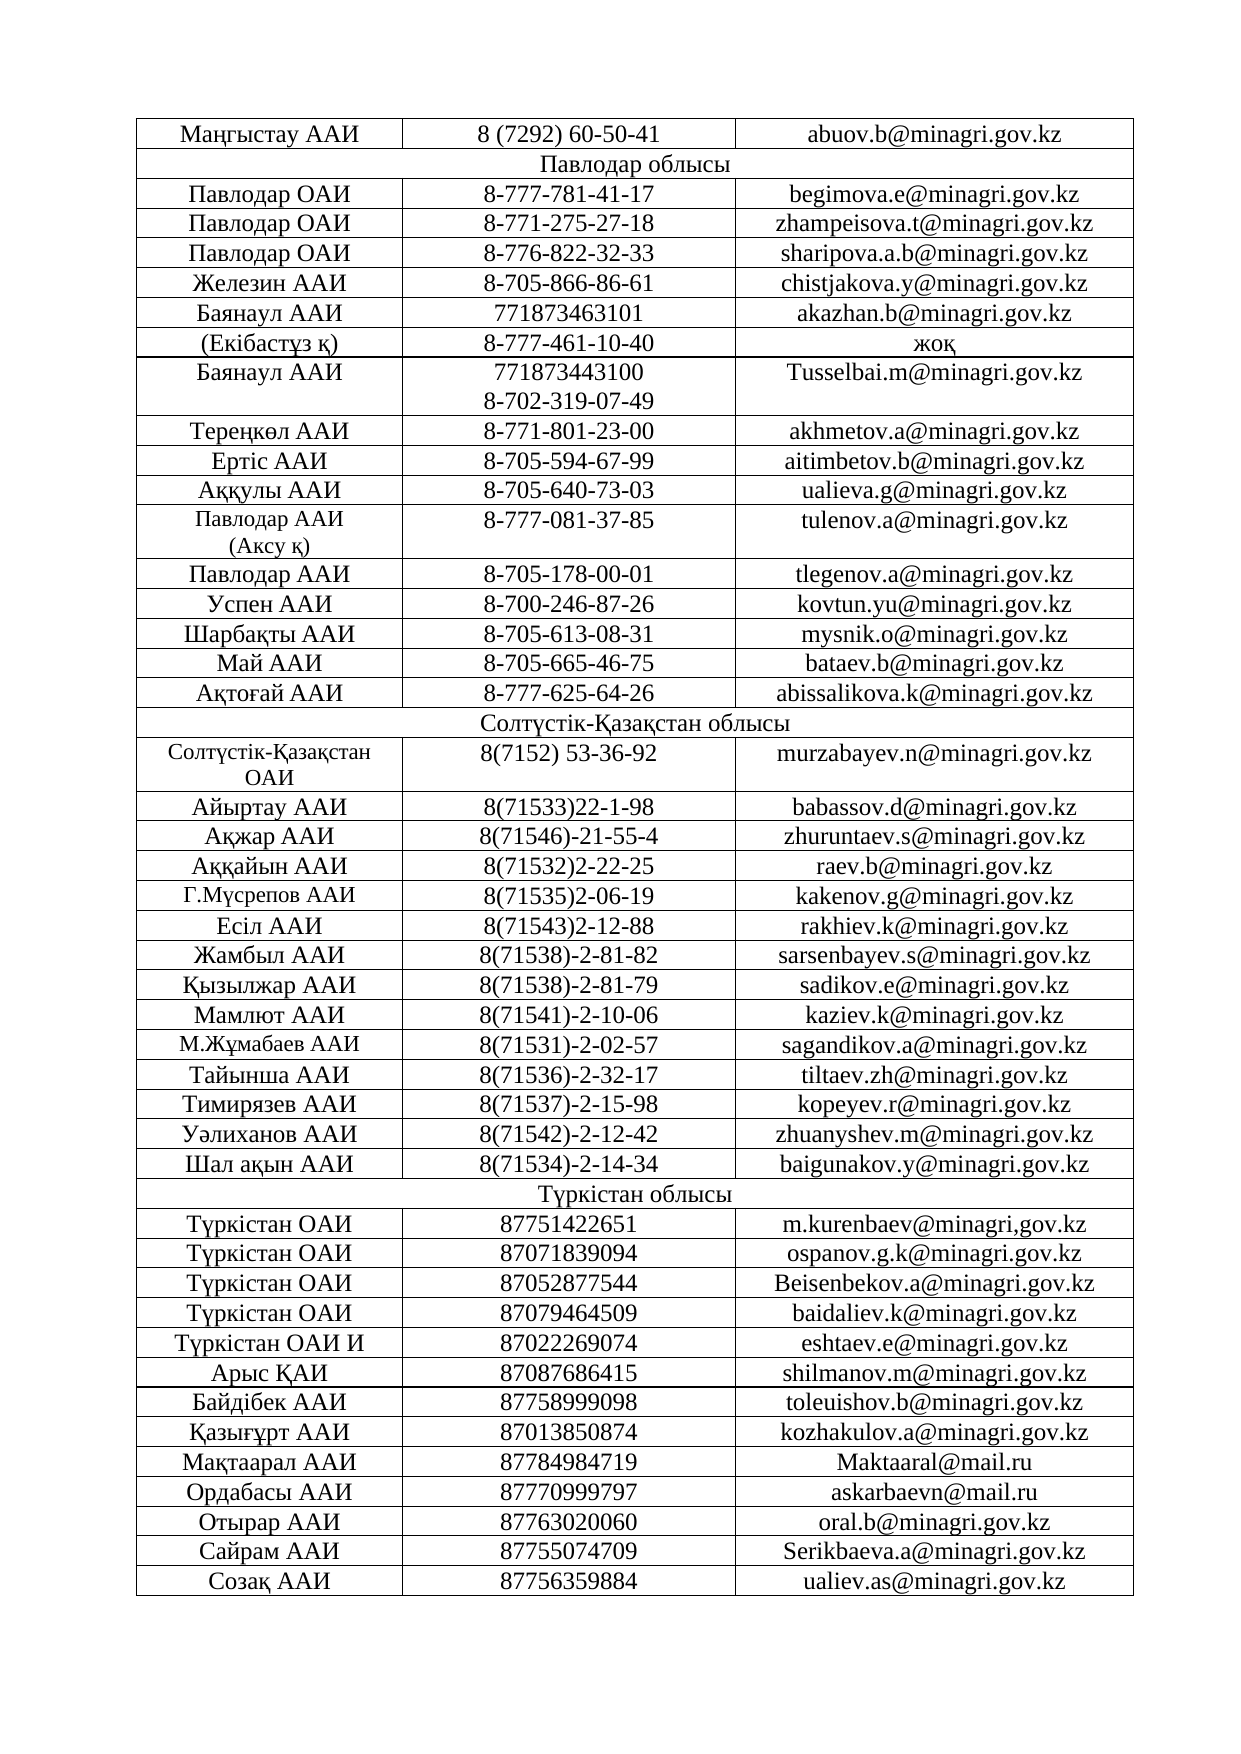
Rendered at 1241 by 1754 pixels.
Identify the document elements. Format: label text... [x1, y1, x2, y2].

table_cell Түркістан ОАИ И [137, 1328, 402, 1357]
table_cell zhuruntaev.s@minagri.gov.kz [736, 821, 1133, 850]
table_cell М.Жұмабаев ААИ [137, 1030, 402, 1059]
table_cell Уәлиханов ААИ [137, 1119, 402, 1148]
table_cell toleuishov.b@minagri.gov.kz [736, 1388, 1133, 1416]
table_cell 8(71535)2-06-19 [403, 881, 735, 910]
table_cell Солтүстік-Қазақстан облысы [137, 708, 1133, 737]
table_cell abissalikova.k@minagri.gov.kz [736, 678, 1133, 707]
table_cell Отырар ААИ [137, 1507, 402, 1535]
table_cell Айыртау ААИ [137, 792, 402, 820]
table_cell Maktaaral@mail.ru [736, 1447, 1133, 1476]
table_cell 87071839094 [403, 1239, 735, 1267]
table_cell 87756359884 [403, 1566, 735, 1595]
table_cell tulenov.a@minagri.gov.kz [736, 505, 1133, 558]
table_cell sharipova.a.b@minagri.gov.kz [736, 238, 1133, 267]
table_cell 8 (7292) 60-50-41 [403, 119, 735, 148]
table_cell Байдібек ААИ [137, 1388, 402, 1416]
table_cell Баянаул ААИ [137, 358, 402, 415]
table_cell tlegenov.a@minagri.gov.kz [736, 559, 1133, 588]
table_cell 8(71532)2-22-25 [403, 851, 735, 880]
table_cell Мамлют ААИ [137, 1000, 402, 1029]
table_cell oral.b@minagri.gov.kz [736, 1507, 1133, 1535]
table_cell sadikov.e@minagri.gov.kz [736, 970, 1133, 999]
table_cell sagandikov.a@minagri.gov.kz [736, 1030, 1133, 1059]
table_cell 8(71538)-2-81-79 [403, 970, 735, 999]
table_cell Түркістан ОАИ [137, 1268, 402, 1297]
table_cell 8-776-822-32-33 [403, 238, 735, 267]
table_cell zhampeisova.t@minagri.gov.kz [736, 209, 1133, 237]
table_cell kopeyev.r@minagri.gov.kz [736, 1090, 1133, 1118]
table_cell Павлодар ААИ (Аксу қ) [137, 505, 402, 558]
table_cell kaziev.k@minagri.gov.kz [736, 1000, 1133, 1029]
table_cell Тайынша ААИ [137, 1060, 402, 1088]
table_cell 8-705-594-67-99 [403, 446, 735, 474]
table_cell kakenov.g@minagri.gov.kz [736, 881, 1133, 910]
table_cell Железин ААИ [137, 268, 402, 297]
table_cell kozhakulov.a@minagri.gov.kz [736, 1417, 1133, 1446]
table_cell Жамбыл ААИ [137, 941, 402, 969]
table_cell baigunakov.y@minagri.gov.kz [736, 1149, 1133, 1178]
table_cell zhuanyshev.m@minagri.gov.kz [736, 1119, 1133, 1148]
table_cell Павлодар ОАИ [137, 179, 402, 207]
table_cell 87013850874 [403, 1417, 735, 1446]
table_cell 8-700-246-87-26 [403, 589, 735, 618]
table_cell 8(71531)-2-02-57 [403, 1030, 735, 1059]
table_cell 8(7152) 53-36-92 [403, 738, 735, 791]
table_cell 87784984719 [403, 1447, 735, 1476]
table_cell Есіл ААИ [137, 911, 402, 939]
table_cell 87087686415 [403, 1358, 735, 1386]
table_cell 8-777-625-64-26 [403, 678, 735, 707]
table_cell Мақтаарал ААИ [137, 1447, 402, 1476]
table_cell Шал ақын ААИ [137, 1149, 402, 1178]
table_cell Түркістан облысы [137, 1179, 1133, 1208]
table_cell Beisenbekov.a@minagri.gov.kz [736, 1268, 1133, 1297]
table_cell askarbaevn@mail.ru [736, 1477, 1133, 1506]
table_cell Қызылжар ААИ [137, 970, 402, 999]
table_cell Павлодар ОАИ [137, 209, 402, 237]
table_cell Қазығұрт ААИ [137, 1417, 402, 1446]
table_cell Ордабасы ААИ [137, 1477, 402, 1506]
table_cell akazhan.b@minagri.gov.kz [736, 298, 1133, 327]
table_cell begimova.e@minagri.gov.kz [736, 179, 1133, 207]
table_cell 8-777-781-41-17 [403, 179, 735, 207]
table_cell 771873443100 8-702-319-07-49 [403, 358, 735, 415]
table_cell akhmetov.a@minagri.gov.kz [736, 416, 1133, 445]
table_cell Тереңкөл ААИ [137, 416, 402, 445]
table_cell shilmanov.m@minagri.gov.kz [736, 1358, 1133, 1386]
table_cell Tusselbai.m@minagri.gov.kz [736, 358, 1133, 415]
table_cell 87079464509 [403, 1298, 735, 1327]
table_cell 8(71534)-2-14-34 [403, 1149, 735, 1178]
table_cell Ертіс ААИ [137, 446, 402, 474]
table_cell Арыс ҚАИ [137, 1358, 402, 1386]
table_cell 8-705-665-46-75 [403, 649, 735, 677]
table_cell bataev.b@minagri.gov.kz [736, 649, 1133, 677]
table_cell 8(71542)-2-12-42 [403, 1119, 735, 1148]
table_cell kovtun.yu@minagri.gov.kz [736, 589, 1133, 618]
table_cell 8-771-801-23-00 [403, 416, 735, 445]
table_cell Созақ ААИ [137, 1566, 402, 1595]
table_cell Маңгыстау ААИ [137, 119, 402, 148]
table_cell 8-777-461-10-40 [403, 328, 735, 356]
table_cell Түркістан ОАИ [137, 1298, 402, 1327]
table_cell m.kurenbaev@minagri,gov.kz [736, 1209, 1133, 1237]
table_cell ualiev.as@minagri.gov.kz [736, 1566, 1133, 1595]
table_cell Тимирязев ААИ [137, 1090, 402, 1118]
table_cell 87758999098 [403, 1388, 735, 1416]
table_cell 87052877544 [403, 1268, 735, 1297]
table_cell Павлодар ОАИ [137, 238, 402, 267]
table_cell Сайрам ААИ [137, 1536, 402, 1565]
table_cell (Екібастұз қ) [137, 328, 402, 356]
table_cell жоқ [736, 328, 1133, 356]
table_cell mysnik.o@minagri.gov.kz [736, 619, 1133, 647]
table_cell 8(71538)-2-81-82 [403, 941, 735, 969]
table_cell murzabayev.n@minagri.gov.kz [736, 738, 1133, 791]
table_cell ospanov.g.k@minagri.gov.kz [736, 1239, 1133, 1267]
table_cell Аққайын ААИ [137, 851, 402, 880]
table_cell 8(71546)-21-55-4 [403, 821, 735, 850]
table_cell 8-705-178-00-01 [403, 559, 735, 588]
table_cell 8-705-613-08-31 [403, 619, 735, 647]
table_cell abuov.b@minagri.gov.kz [736, 119, 1133, 148]
table_cell 87763020060 [403, 1507, 735, 1535]
table_cell ualieva.g@minagri.gov.kz [736, 476, 1133, 504]
table_cell Павлодар облысы [137, 149, 1133, 178]
table_cell Шарбақты ААИ [137, 619, 402, 647]
table_cell rakhiev.k@minagri.gov.kz [736, 911, 1133, 939]
table_cell Павлодар ААИ [137, 559, 402, 588]
table_cell 8-705-866-86-61 [403, 268, 735, 297]
table_cell 771873463101 [403, 298, 735, 327]
table_cell Солтүстік-Қазақстан ОАИ [137, 738, 402, 791]
table_cell Успен ААИ [137, 589, 402, 618]
table_cell 87755074709 [403, 1536, 735, 1565]
table_cell Serikbaeva.a@minagri.gov.kz [736, 1536, 1133, 1565]
table_cell 87751422651 [403, 1209, 735, 1237]
table_cell Аққулы ААИ [137, 476, 402, 504]
table_cell raev.b@minagri.gov.kz [736, 851, 1133, 880]
table_cell Ақжар ААИ [137, 821, 402, 850]
table_cell 8-771-275-27-18 [403, 209, 735, 237]
table_cell Түркістан ОАИ [137, 1239, 402, 1267]
table_cell 8-777-081-37-85 [403, 505, 735, 558]
table_cell 87770999797 [403, 1477, 735, 1506]
table_cell 8(71541)-2-10-06 [403, 1000, 735, 1029]
table_cell Ақтоғай ААИ [137, 678, 402, 707]
table_cell Г.Мүсрепов ААИ [137, 881, 402, 910]
table_cell tiltaev.zh@minagri.gov.kz [736, 1060, 1133, 1088]
table_cell 8(71543)2-12-88 [403, 911, 735, 939]
table_cell eshtaev.e@minagri.gov.kz [736, 1328, 1133, 1357]
table_cell aitimbetov.b@minagri.gov.kz [736, 446, 1133, 474]
table_cell chistjakova.y@minagri.gov.kz [736, 268, 1133, 297]
table_cell babassov.d@minagri.gov.kz [736, 792, 1133, 820]
table_cell 8-705-640-73-03 [403, 476, 735, 504]
table_cell sarsenbayev.s@minagri.gov.kz [736, 941, 1133, 969]
table_cell 87022269074 [403, 1328, 735, 1357]
table_cell 8(71537)-2-15-98 [403, 1090, 735, 1118]
table_cell 8(71536)-2-32-17 [403, 1060, 735, 1088]
table_cell 8(71533)22-1-98 [403, 792, 735, 820]
table_cell baidaliev.k@minagri.gov.kz [736, 1298, 1133, 1327]
table_cell Түркістан ОАИ [137, 1209, 402, 1237]
table_cell Май ААИ [137, 649, 402, 677]
table_cell Баянаул ААИ [137, 298, 402, 327]
